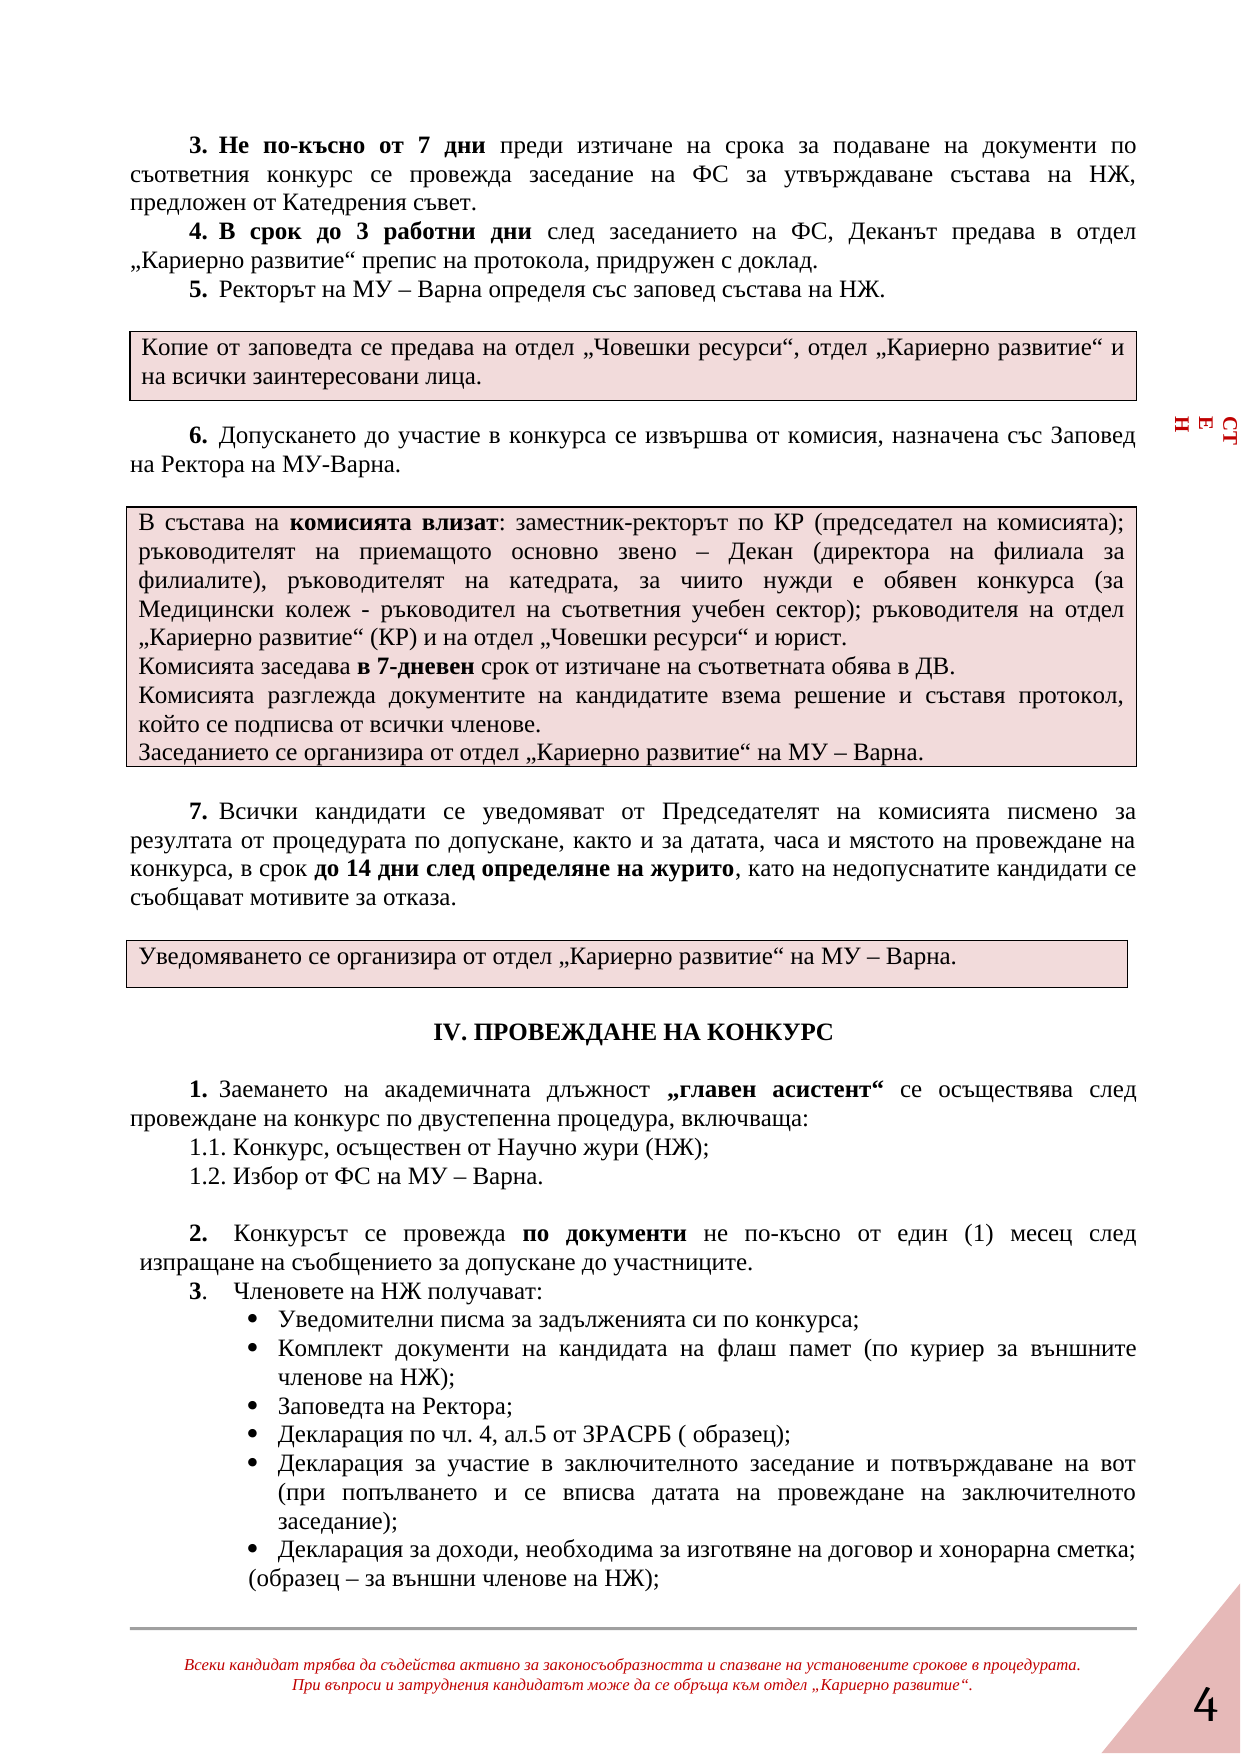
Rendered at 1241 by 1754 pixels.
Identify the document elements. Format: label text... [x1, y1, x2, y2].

list Комплект документи на кандидата на флаш памет (по куриер за външните членове на НЖ); [248, 1333, 1137, 1391]
list Не по-късно от 7 дни преди изтичане на срока за подаване на документи по съответния конкурс се провежда заседание на ФС за утвърждаване състава на НЖ, предложен от Катедрения съвет. [130, 130, 1137, 216]
table_header Копие от заповедта се предава на отдел „Човешки ресурси“, отдел „Кариерно развитие“ и на всички заинтересовани лица. [131, 332, 1136, 400]
list Декларация за участие в заключителното заседание и потвърждаване на вот (при попълването и се вписва датата на провеждане на заключителното заседание); [248, 1448, 1137, 1534]
list Всички кандидати се уведомяват от Председателят на комисията писмено за резултата от процедурата по допускане, както и за датата, часа и мястото на провеждане на конкурса, в срок до 14 дни след определяне на журито, като на недопуснатите кандидати се съобщават мотивите за отказа. [130, 796, 1137, 911]
list Декларация по чл. 4, ал.5 от ЗРАСРБ ( образец); [248, 1419, 1137, 1448]
list Заповедта на Ректора; [248, 1391, 1137, 1419]
list (образец – за външни членове на НЖ); [248, 1563, 1137, 1592]
list Декларация за доходи, необходима за изготвяне на договор и хонорарна сметка; [248, 1534, 1137, 1563]
text 2. Конкурсът се провежда по документи не по-късно от един (1) месец след изпращане на съобщението за допускане до участниците. [139, 1218, 1137, 1276]
text IV. ПРОВЕЖДАНЕ НА КОНКУРС [130, 1017, 1137, 1046]
table_header Уведомяването се организира от отдел „Кариерно развитие“ на МУ – Варна. [127, 941, 1127, 987]
table_header В състава на комисията влизат: заместник-ректорът по КР (председател на комисията); ръководителят на приемащото основно звено – Декан (директора на филиала за филиалите), ръководителят на катедрата, за чиито нужди е обявен конкурса (за Медицински колеж - ръководител на съответния учебен сектор); ръководителя на отдел „Кариерно развитие“ (КР) и на отдел „Човешки ресурси“ и юрист. Комисията заседава в 7-дневен срок от изтичане на съответната обява в ДВ. Комисията разглежда документите на кандидатите взема решение и съставя протокол, който се подписва от всички членове. Заседанието се организира от отдел „Кариерно развитие“ на МУ – Варна. [127, 508, 1136, 766]
text 1.2. Избор от ФС на МУ – Варна. [159, 1161, 1137, 1189]
list Заемането на академичната длъжност „главен асистент“ се осъществява след провеждане на конкурс по двустепенна процедура, включваща: [130, 1074, 1137, 1132]
list Ректорът на МУ – Варна определя със заповед състава на НЖ. [145, 274, 1137, 302]
list В срок до 3 работни дни след заседанието на ФС, Деканът предава в отдел „Кариерно развитие“ препис на протокола, придружен с доклад. [130, 216, 1137, 274]
list 3. Членовете на НЖ получават: [130, 1276, 1137, 1304]
list Уведомителни писма за задълженията си по конкурса; [248, 1304, 1137, 1333]
list Допускането до участие в конкурса се извършва от комисия, назначена със Заповед на Ректора на МУ-Варна. [130, 420, 1137, 478]
text 1.1. Конкурс, осъществен от Научно жури (НЖ); [159, 1132, 1137, 1161]
